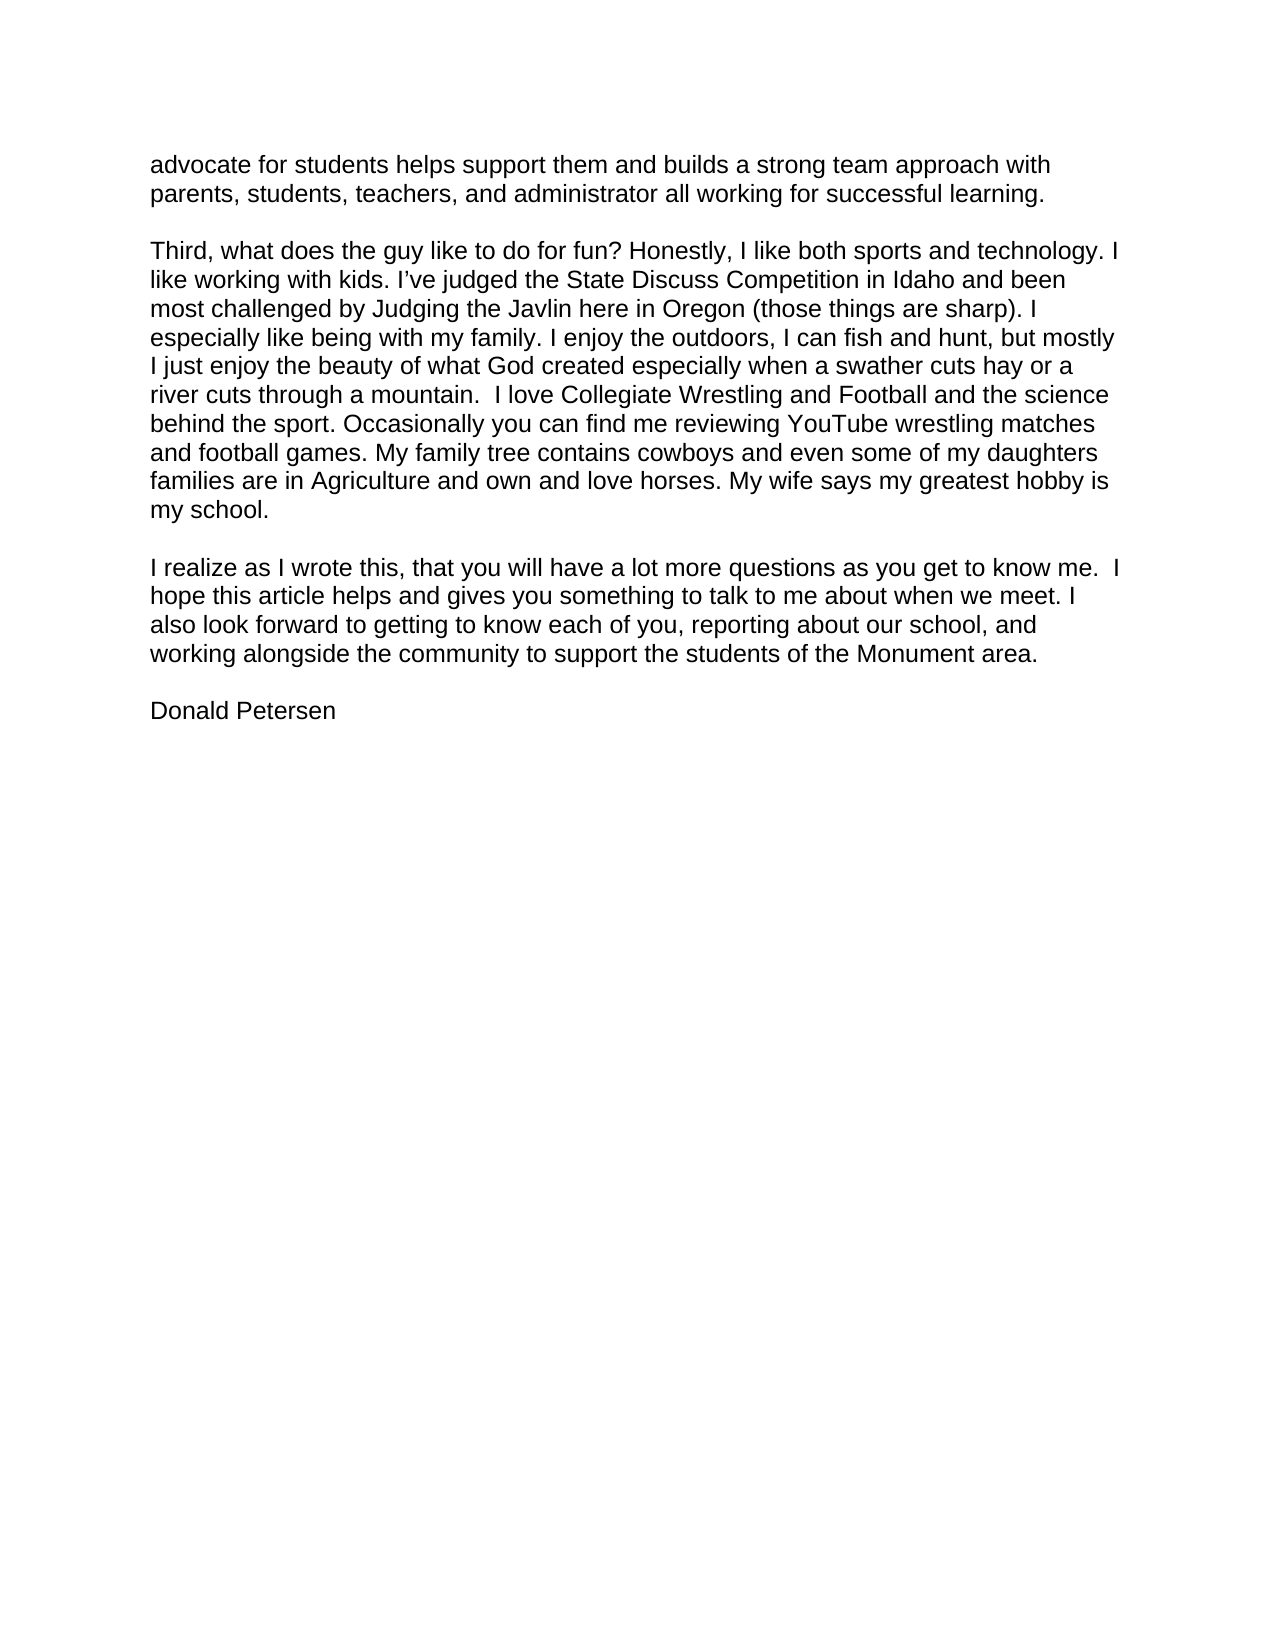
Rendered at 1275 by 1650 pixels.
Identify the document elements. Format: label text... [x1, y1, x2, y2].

text Third, what does the guy like to do for fun? Honestly, I like both sports and technology. I like working with kids. I’ve judged the State Discuss Competition in Idaho and been most challenged by Judging the Javlin here in Oregon (those things are sharp). I especially like being with my family. I enjoy the outdoors, I can fish and hunt, but mostly I just enjoy the beauty of what God created especially when a swather cuts hay or a river cuts through a mountain. I love Collegiate Wrestling and Football and the science behind the sport. Occasionally you can find me reviewing YouTube wrestling matches and football games. My family tree contains cowboys and even some of my daughters families are in Agriculture and own and love horses. My wife says my greatest hobby is my school. [150, 236, 1125, 524]
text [150, 150, 1125, 207]
text Donald Petersen [150, 696, 1125, 725]
text I realize as I wrote this, that you will have a lot more questions as you get to know me. I hope this article helps and gives you something to talk to me about when we meet. I also look forward to getting to know each of you, reporting about our school, and working alongside the community to support the students of the Monument area. [150, 552, 1125, 667]
